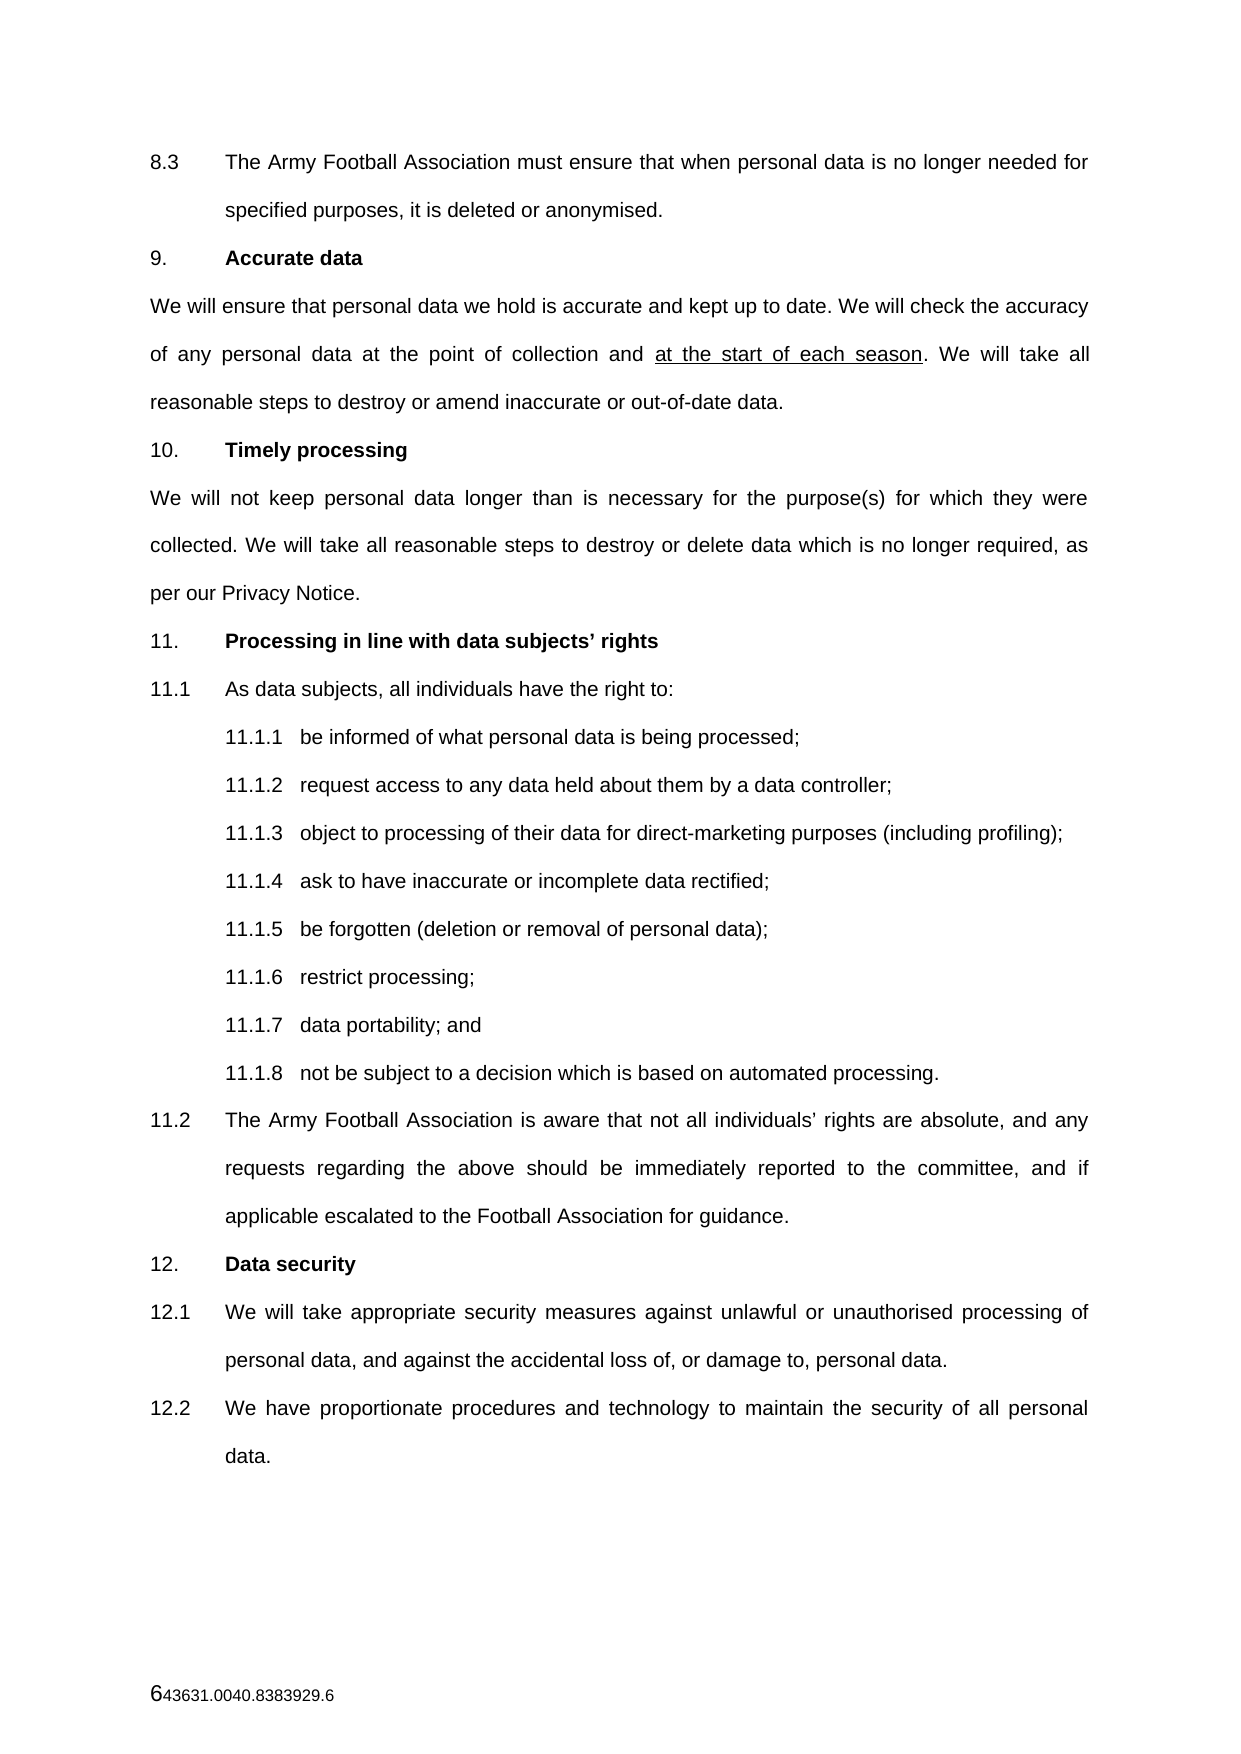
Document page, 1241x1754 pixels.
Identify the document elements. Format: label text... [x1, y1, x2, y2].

list As data subjects, all individuals have the right to: [150, 677, 1090, 701]
list The Army Football Association is aware that not all individuals’ rights are absolute, and any requests regarding the above should be immediately reported to the committee, and if applicable escalated to the Football Association for guidance. [150, 1108, 1090, 1228]
list be informed of what personal data is being processed; [225, 725, 1090, 749]
list not be subject to a decision which is based on automated processing. [225, 1060, 1090, 1084]
list Processing in line with data subjects’ rights [150, 629, 1090, 653]
list We have proportionate procedures and technology to maintain the security of all personal data. [150, 1396, 1090, 1468]
list Accurate data [150, 246, 1090, 270]
text The Army Football Association must ensure that when personal data is no longer needed for specified purposes, it is deleted or anonymised. [150, 150, 1090, 222]
list We will take appropriate security measures against unlawful or unauthorised processing of personal data, and against the accidental loss of, or damage to, personal data. [150, 1300, 1090, 1372]
list ask to have inaccurate or incomplete data rectified; [225, 869, 1090, 893]
list object to processing of their data for direct-marketing purposes (including profiling); [225, 821, 1090, 845]
list be forgotten (deletion or removal of personal data); [225, 917, 1090, 941]
list data portability; and [225, 1012, 1090, 1036]
list Timely processing [150, 437, 1090, 461]
list request access to any data held about them by a data controller; [225, 773, 1090, 797]
list We will ensure that personal data we hold is accurate and kept up to date. We will check the accuracy of any personal data at the point of collection and at the start of each season. We will take all reasonable steps to destroy or amend inaccurate or out-of-date data. [150, 294, 1090, 413]
text We will not keep personal data longer than is necessary for the purpose(s) for which they were collected. We will take all reasonable steps to destroy or delete data which is no longer required, as per our Privacy Notice. [150, 485, 1090, 605]
list restrict processing; [225, 964, 1090, 988]
list Data security [150, 1252, 1090, 1276]
